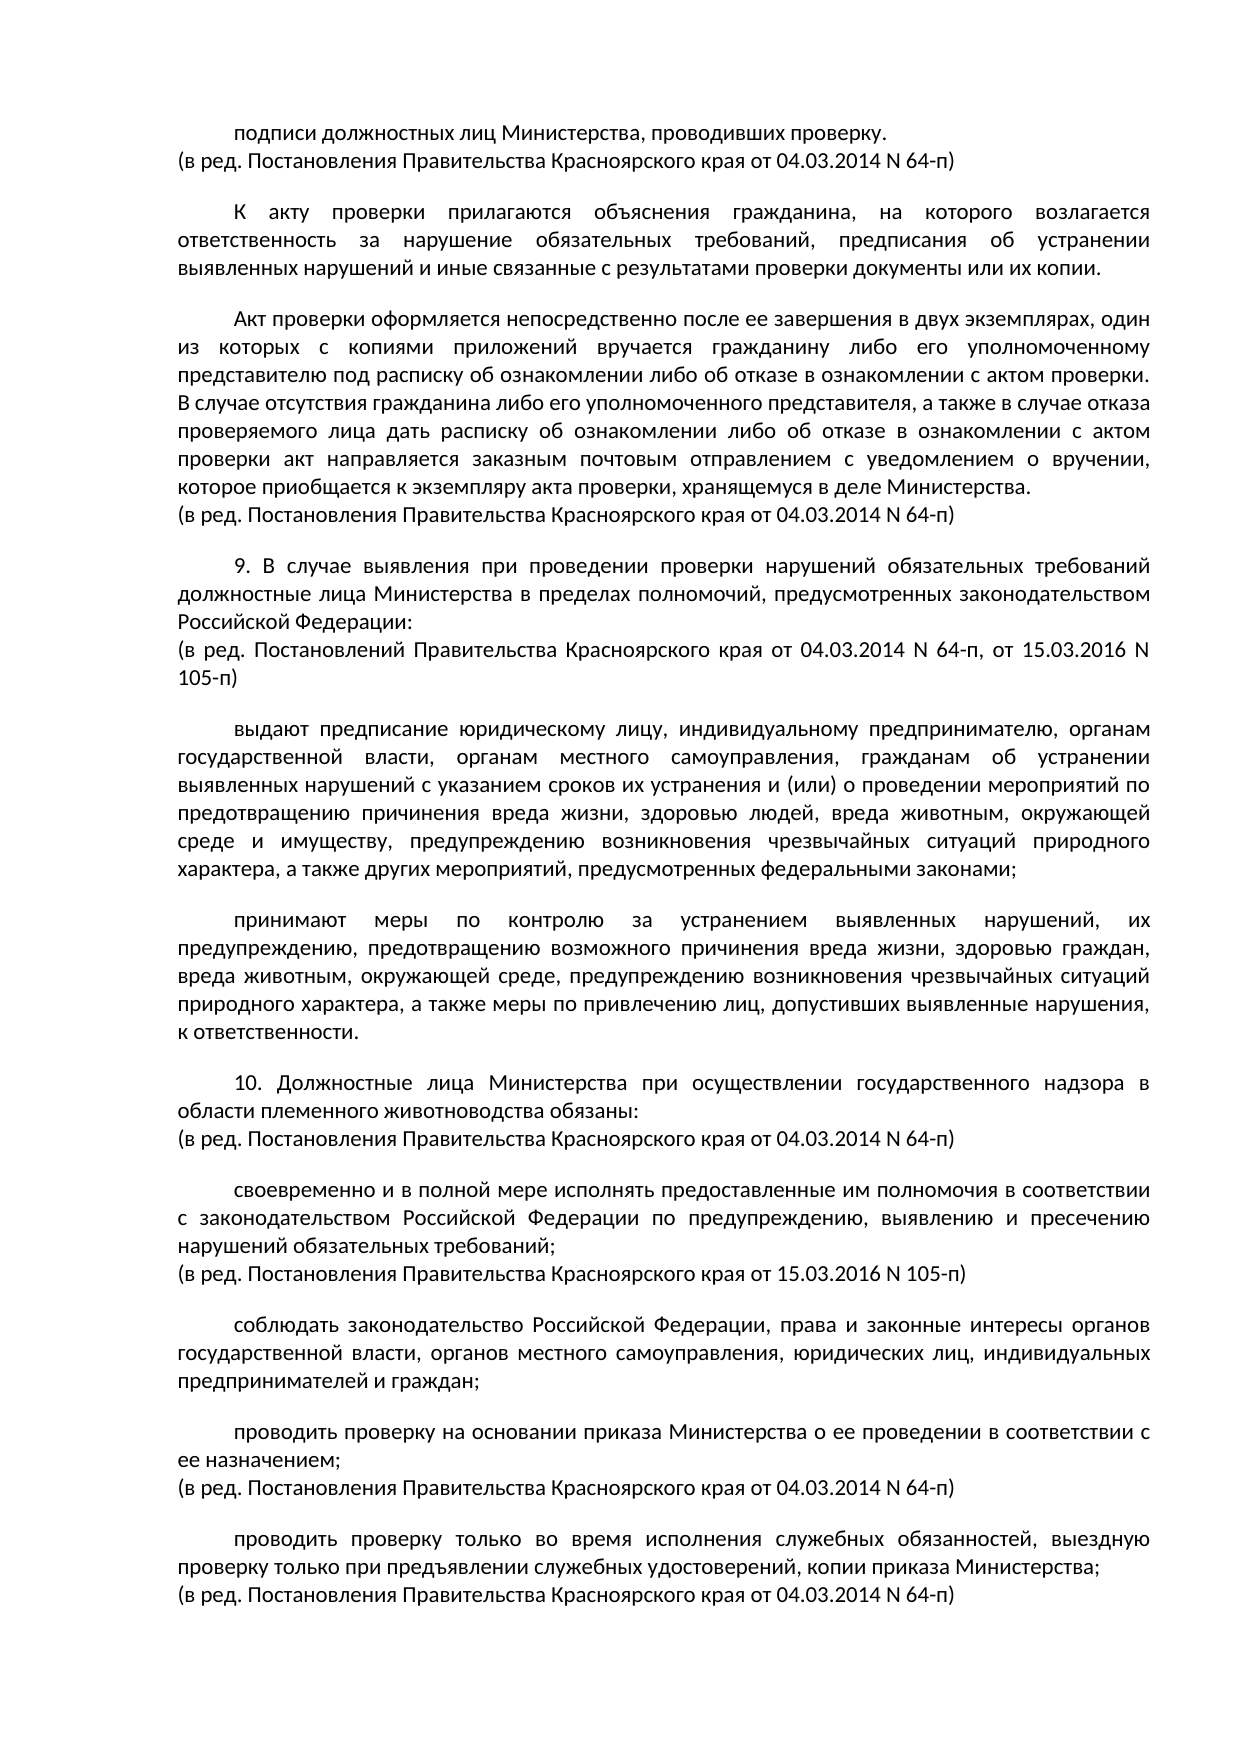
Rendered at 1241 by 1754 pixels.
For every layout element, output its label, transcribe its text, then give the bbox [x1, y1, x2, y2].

text (в ред. Постановления Правительства Красноярского края от 04.03.2014 N 64-п) [177, 500, 1152, 528]
text (в ред. Постановления Правительства Красноярского края от 15.03.2016 N 105-п) [177, 1259, 1152, 1287]
text (в ред. Постановлений Правительства Красноярского края от 04.03.2014 N 64-п, от 15.03.2016 N 105-п) [177, 635, 1152, 691]
text (в ред. Постановления Правительства Красноярского края от 04.03.2014 N 64-п) [177, 1580, 1152, 1608]
text принимают меры по контролю за устранением выявленных нарушений, их предупреждению, предотвращению возможного причинения вреда жизни, здоровью граждан, вреда животным, окружающей среде, предупреждению возникновения чрезвычайных ситуаций природного характера, а также меры по привлечению лиц, допустивших выявленные нарушения, к ответственности. [177, 905, 1152, 1045]
text выдают предписание юридическому лицу, индивидуальному предпринимателю, органам государственной власти, органам местного самоуправления, гражданам об устранении выявленных нарушений с указанием сроков их устранения и (или) о проведении мероприятий по предотвращению причинения вреда жизни, здоровью людей, вреда животным, окружающей среде и имуществу, предупреждению возникновения чрезвычайных ситуаций природного характера, а также других мероприятий, предусмотренных федеральными законами; [177, 714, 1152, 882]
text К акту проверки прилагаются объяснения гражданина, на которого возлагается ответственность за нарушение обязательных требований, предписания об устранении выявленных нарушений и иные связанные с результатами проверки документы или их копии. [177, 197, 1152, 281]
text Акт проверки оформляется непосредственно после ее завершения в двух экземплярах, один из которых с копиями приложений вручается гражданину либо его уполномоченному представителю под расписку об ознакомлении либо об отказе в ознакомлении с актом проверки. В случае отсутствия гражданина либо его уполномоченного представителя, а также в случае отказа проверяемого лица дать расписку об ознакомлении либо об отказе в ознакомлении с актом проверки акт направляется заказным почтовым отправлением с уведомлением о вручении, которое приобщается к экземпляру акта проверки, хранящемуся в деле Министерства. [177, 304, 1152, 500]
text проводить проверку на основании приказа Министерства о ее проведении в соответствии с ее назначением; [177, 1417, 1152, 1473]
text своевременно и в полной мере исполнять предоставленные им полномочия в соответствии с законодательством Российской Федерации по предупреждению, выявлению и пресечению нарушений обязательных требований; [177, 1175, 1152, 1259]
text 9. В случае выявления при проведении проверки нарушений обязательных требований должностные лица Министерства в пределах полномочий, предусмотренных законодательством Российской Федерации: [177, 551, 1152, 635]
text подписи должностных лиц Министерства, проводивших проверку. [177, 118, 1152, 146]
text соблюдать законодательство Российской Федерации, права и законные интересы органов государственной власти, органов местного самоуправления, юридических лиц, индивидуальных предпринимателей и граждан; [177, 1310, 1152, 1394]
text проводить проверку только во время исполнения служебных обязанностей, выездную проверку только при предъявлении служебных удостоверений, копии приказа Министерства; [177, 1524, 1152, 1580]
text (в ред. Постановления Правительства Красноярского края от 04.03.2014 N 64-п) [177, 146, 1152, 174]
text (в ред. Постановления Правительства Красноярского края от 04.03.2014 N 64-п) [177, 1473, 1152, 1501]
text 10. Должностные лица Министерства при осуществлении государственного надзора в области племенного животноводства обязаны: [177, 1068, 1152, 1124]
text (в ред. Постановления Правительства Красноярского края от 04.03.2014 N 64-п) [177, 1124, 1152, 1152]
